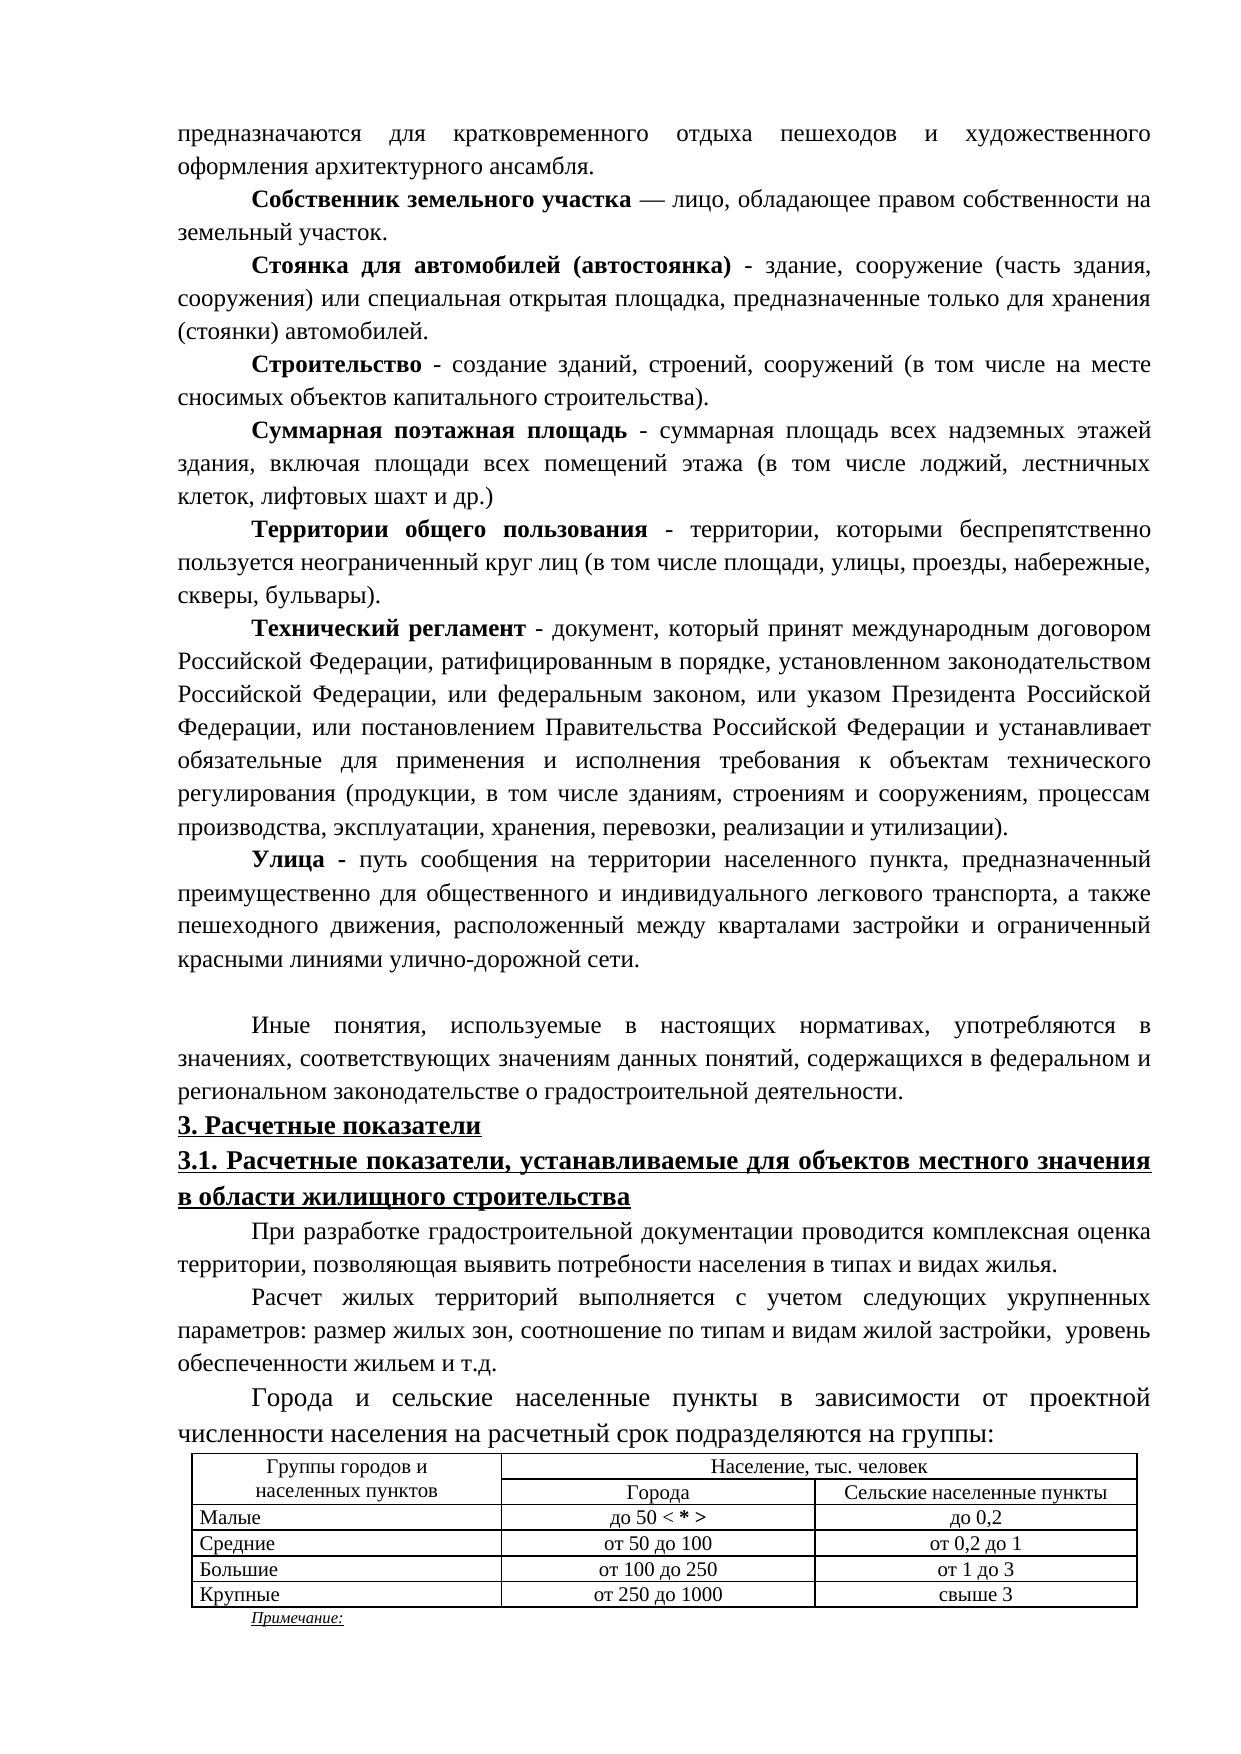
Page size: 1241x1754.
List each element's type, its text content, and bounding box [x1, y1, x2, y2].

text Расчет жилых территорий выполняется с учетом следующих укрупненных параметров: размер жилых зон, соотношение по типам и видам жилой застройки, уровень обеспеченности жильем и т.д. [177, 1282, 1152, 1377]
text 3.1. Расчетные показатели, устанавливаемые для объектов местного значения в области жилищного строительства [177, 1144, 1152, 1172]
text Улица - путь сообщения на территории населенного пункта, предназначенный преимущественно для общественного и индивидуального легкового транспорта, а также пешеходного движения, расположенный между кварталами застройки и ограниченный красными линиями улично-дорожной сети. [177, 844, 1152, 972]
table_header Группы городов и населенных пунктов [193, 1454, 501, 1504]
table_cell Города [502, 1480, 814, 1504]
text Иные понятия, используемые в настоящих нормативах, употребляются в значениях, соответствующих значениям данных понятий, содержащихся в федеральном и региональном законодательстве о градостроительной деятельности. [177, 1010, 1152, 1104]
text Города и сельские населенные пункты в зависимости от проектной численности населения на расчетный срок подразделяются на группы: [177, 1381, 1152, 1448]
text 3.1. Расчетные показатели, устанавливаемые для объектов местного значения в области жилищного строительства [177, 1173, 1152, 1211]
table_cell Крупные [193, 1582, 501, 1606]
table_header Население, тыс. человек [502, 1454, 1136, 1478]
table_cell от 100 до 250 [502, 1557, 814, 1581]
text Суммарная поэтажная площадь - суммарная площадь всех надземных этажей здания, включая площади всех помещений этажа (в том числе лоджий, лестничных клеток, лифтовых шахт и др.) [177, 415, 1152, 510]
table_cell Большие [193, 1557, 501, 1581]
table_cell от 0,2 до 1 [816, 1531, 1136, 1555]
table_cell Средние [193, 1531, 501, 1555]
table_cell до 0,2 [816, 1505, 1136, 1529]
table_cell от 250 до 1000 [502, 1582, 814, 1606]
text Примечание: [177, 1608, 1152, 1627]
text 3. Расчетные показатели [177, 1109, 1152, 1140]
table_cell свыше 3 [816, 1582, 1136, 1606]
text Собственник земельного участка — лицо, обладающее правом собственности на земельный участок. [177, 184, 1152, 246]
text Строительство - создание зданий, строений, сооружений (в том числе на месте сносимых объектов капитального строительства). [177, 349, 1152, 411]
table_cell от 1 до 3 [816, 1557, 1136, 1581]
table_cell Сельские населенные пункты [816, 1480, 1136, 1504]
text Технический регламент - документ, который принят международным договором Российской Федерации, ратифицированным в порядке, установленном законодательством Российской Федерации, или федеральным законом, или указом Президента Российской Федерации, или постановлением Правительства Российской Федерации и устанавливает обязательные для применения и исполнения требования к объектам технического регулирования (продукции, в том числе зданиям, строениям и сооружениям, процессам производства, эксплуатации, хранения, перевозки, реализации и утилизации). [177, 613, 1152, 840]
text При разработке градостроительной документации проводится комплексная оценка территории, позволяющая выявить потребности населения в типах и видах жилья. [177, 1216, 1152, 1278]
table_cell Малые [193, 1505, 501, 1529]
table_cell от 50 до 100 [502, 1531, 814, 1555]
table_cell до 50 < * > [502, 1505, 814, 1529]
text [177, 118, 1152, 180]
text Территории общего пользования - территории, которыми беспрепятственно пользуется неограниченный круг лиц (в том числе площади, улицы, проезды, набережные, скверы, бульвары). [177, 514, 1152, 609]
text Стоянка для автомобилей (автостоянка) - здание, сооружение (часть здания, сооружения) или специальная открытая площадка, предназначенные только для хранения (стоянки) автомобилей. [177, 250, 1152, 345]
